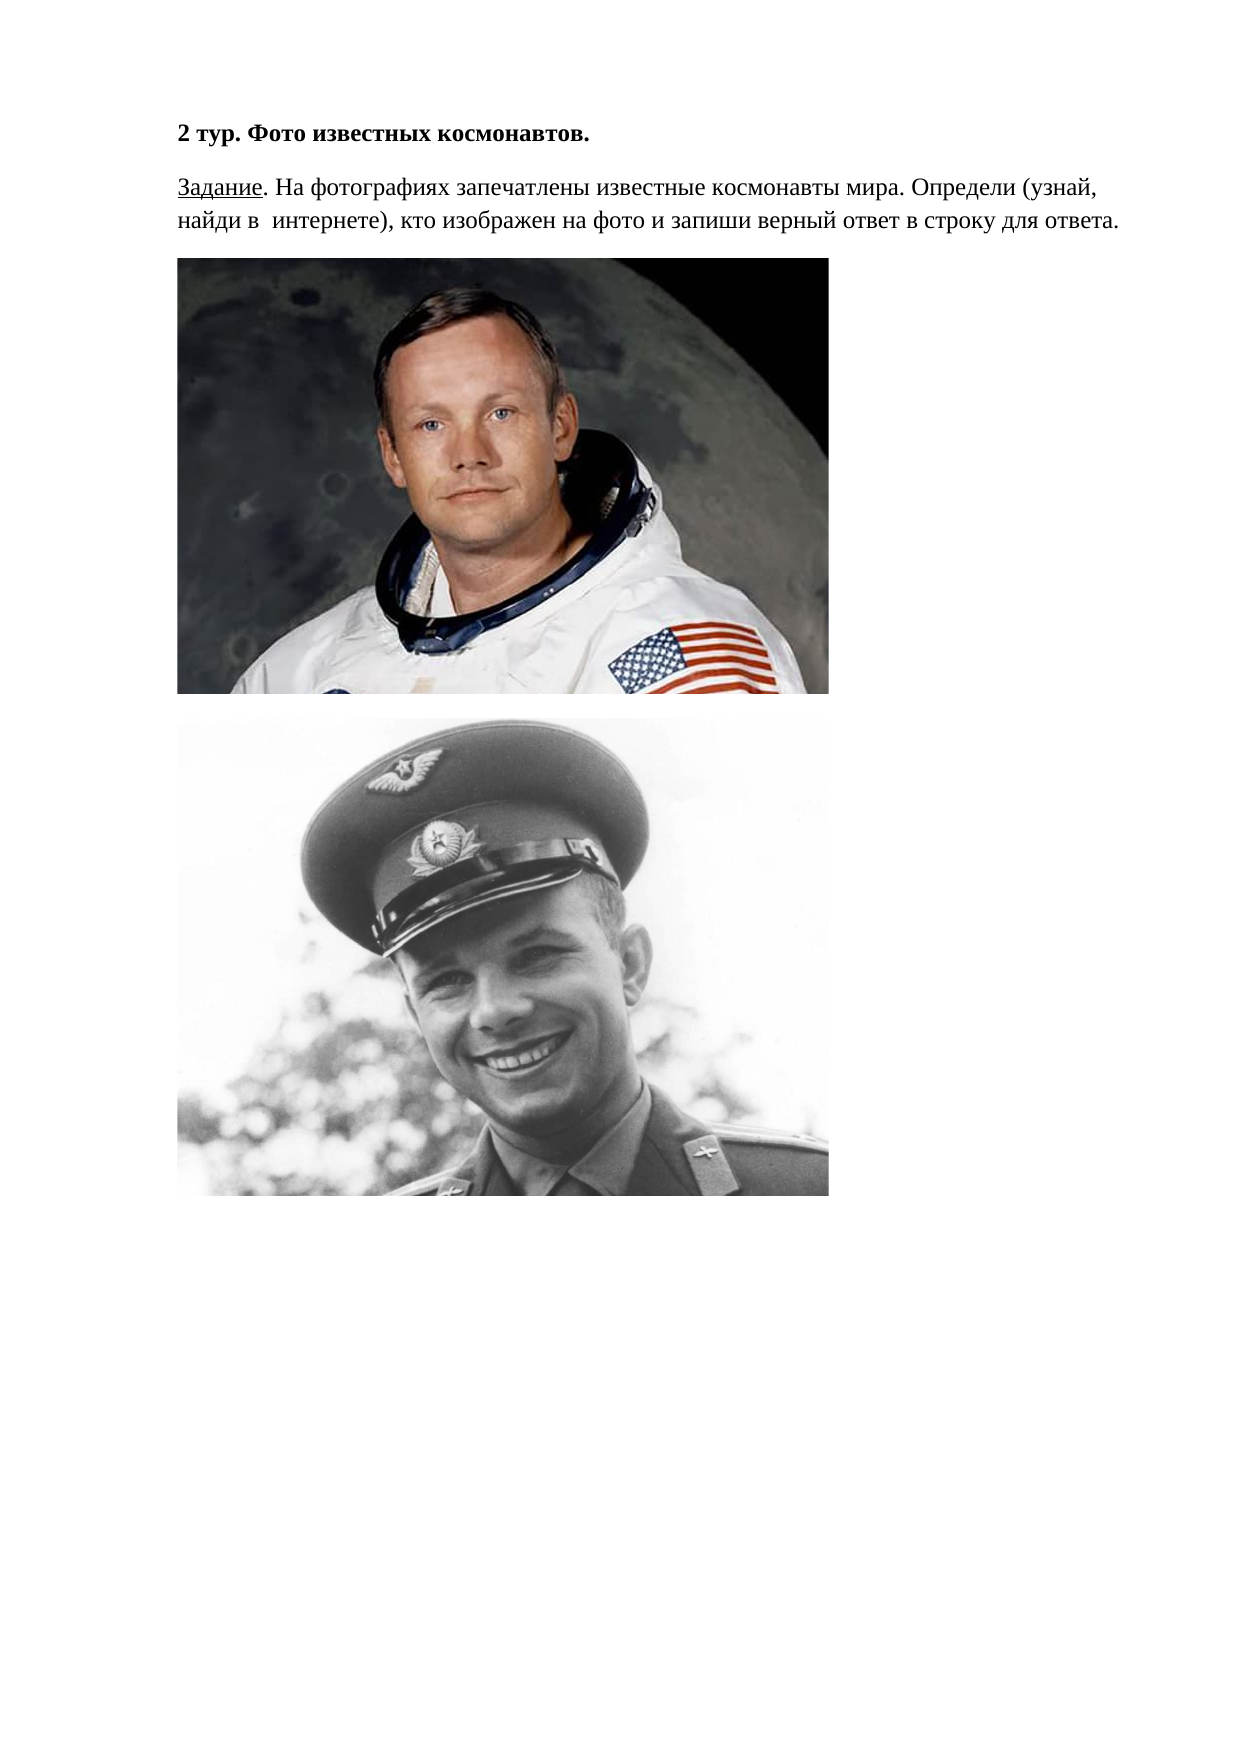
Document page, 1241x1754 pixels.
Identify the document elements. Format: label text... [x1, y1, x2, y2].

text 2 тур. Фото известных космонавтов. [177, 118, 1152, 147]
picture [177, 258, 829, 694]
text Задание. На фотографиях запечатлены известные космонавты мира. Определи (узнай, найди в интернете), кто изображен на фото и запиши верный ответ в строку для ответа. [177, 172, 1152, 234]
picture [177, 718, 829, 1196]
